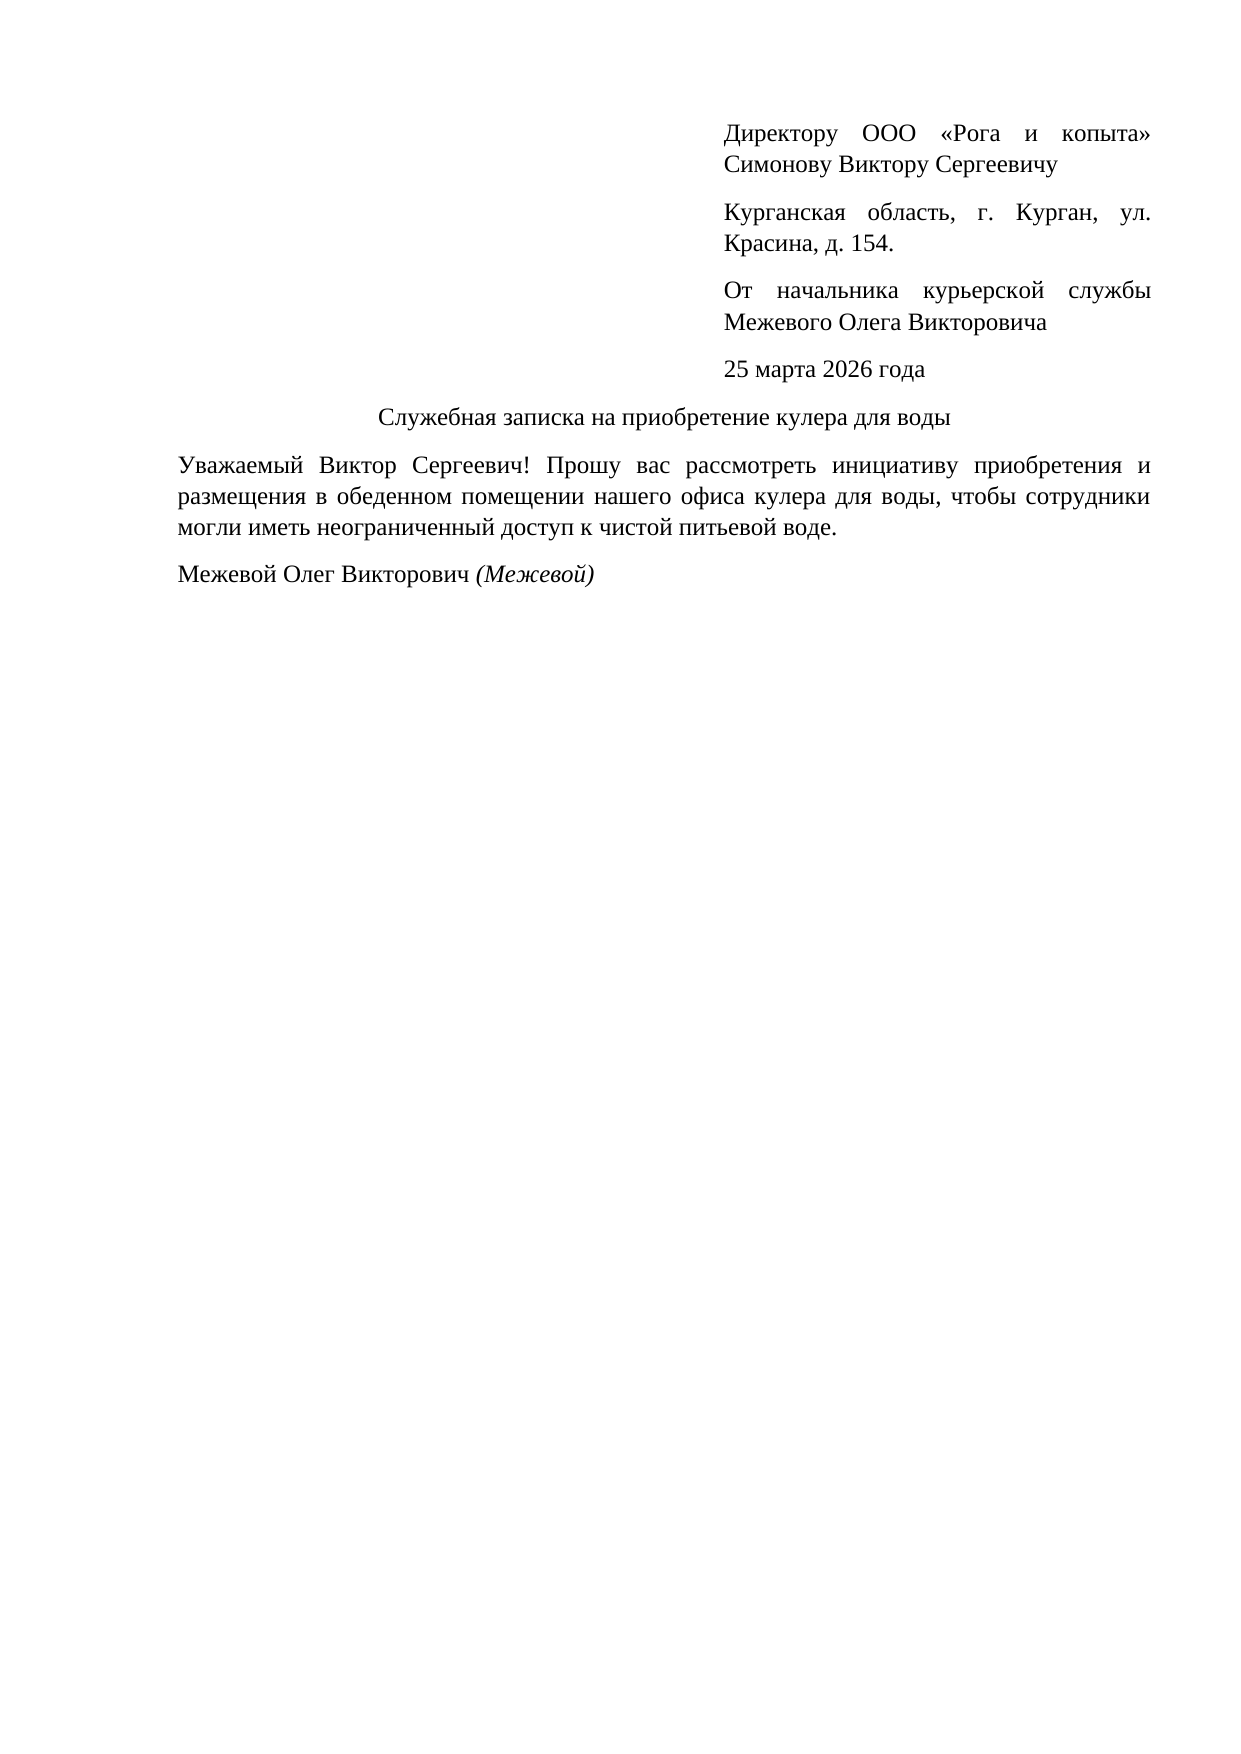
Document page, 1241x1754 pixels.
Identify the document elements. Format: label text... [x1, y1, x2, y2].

text 25 марта 2026 года [723, 354, 1152, 383]
text Директору ООО «Рога и копыта» Симонову Виктору Сергеевичу [723, 118, 1152, 178]
text Уважаемый Виктор Сергеевич! Прошу вас рассмотреть инициативу приобретения и размещения в обеденном помещении нашего офиса кулера для воды, чтобы сотрудники могли иметь неограниченный доступ к чистой питьевой воде. [177, 450, 1152, 541]
text Курганская область, г. Курган, ул. Красина, д. 154. [723, 197, 1152, 257]
text Межевой Олег Викторович (Межевой) [177, 559, 1152, 588]
text От начальника курьерской службы Межевого Олега Викторовича [723, 276, 1152, 335]
text Служебная записка на приобретение кулера для воды [177, 402, 1152, 431]
